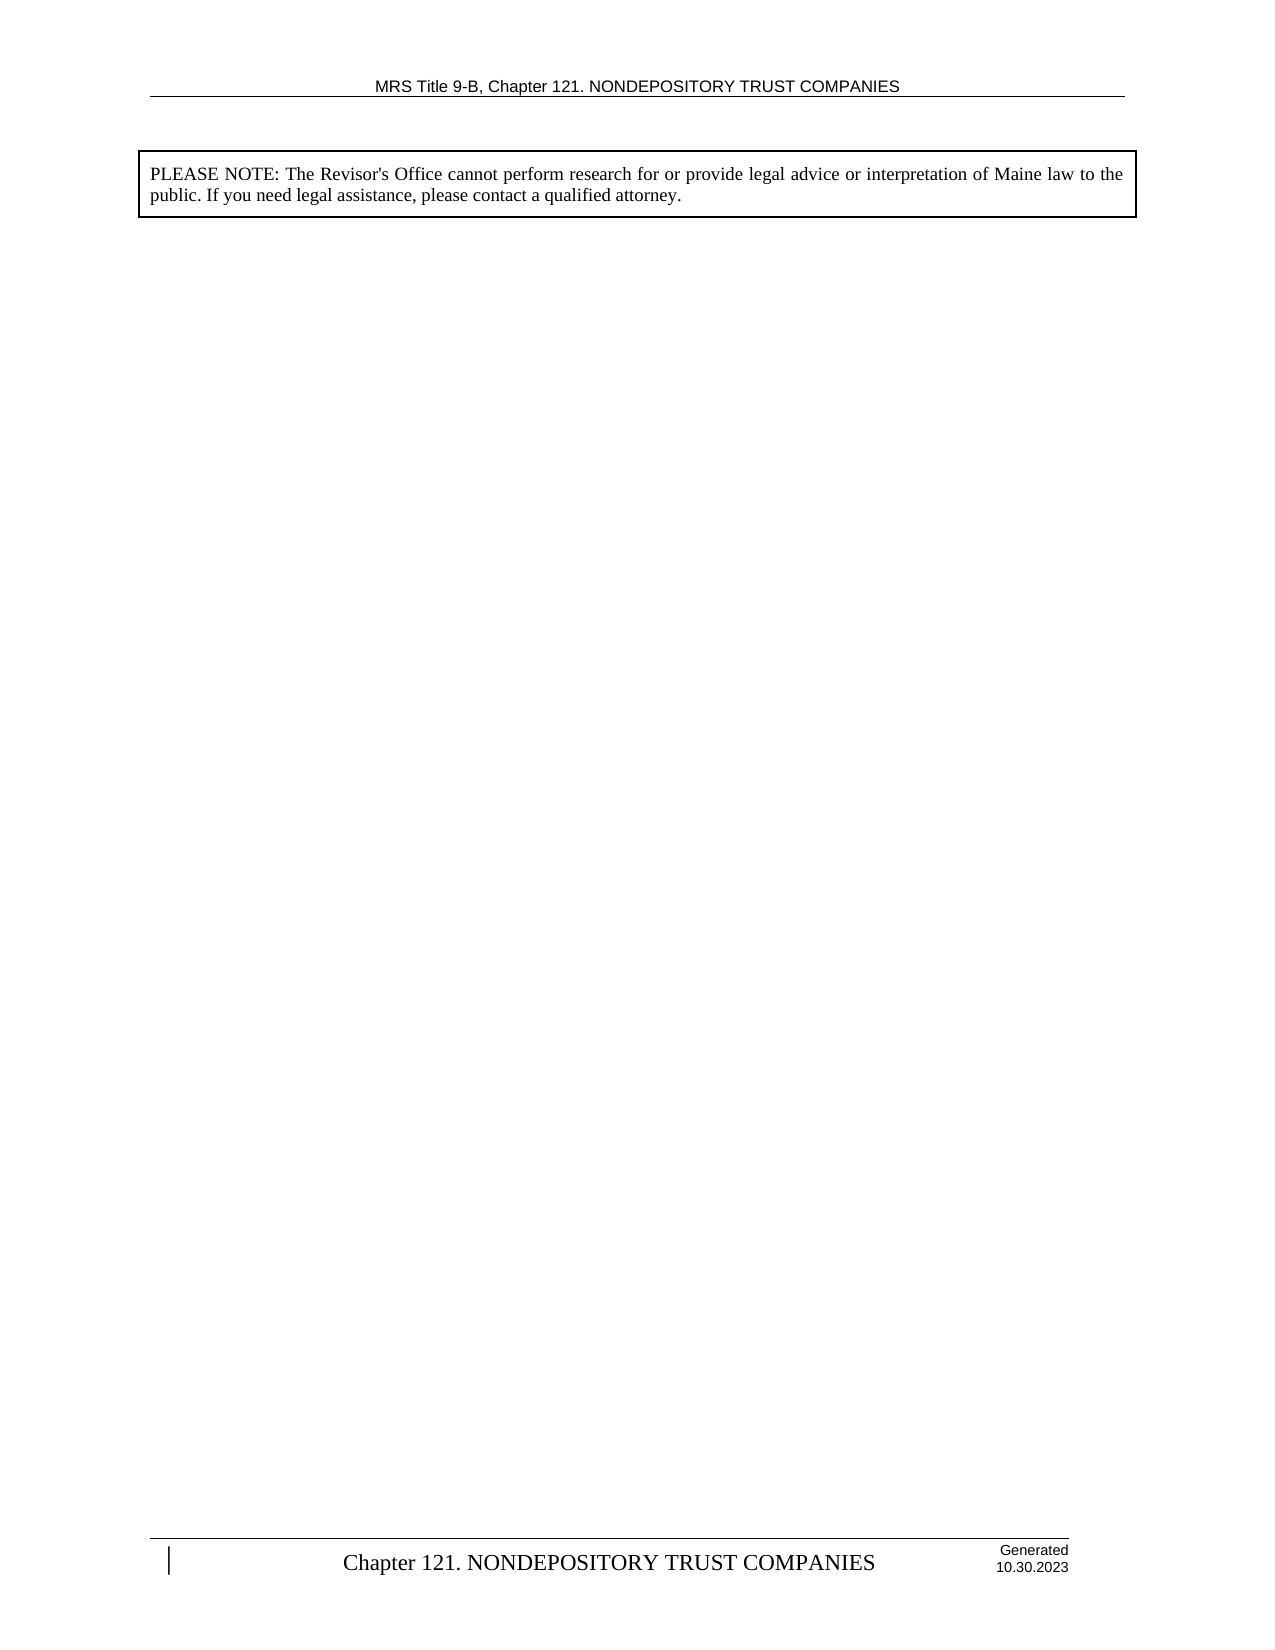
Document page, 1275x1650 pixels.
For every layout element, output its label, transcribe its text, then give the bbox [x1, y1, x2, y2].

text PLEASE NOTE: The Revisor's Office cannot perform research for or provide legal advice or interpretation of Maine law to the public. If you need legal assistance, please contact a qualified attorney. [140, 152, 1135, 216]
